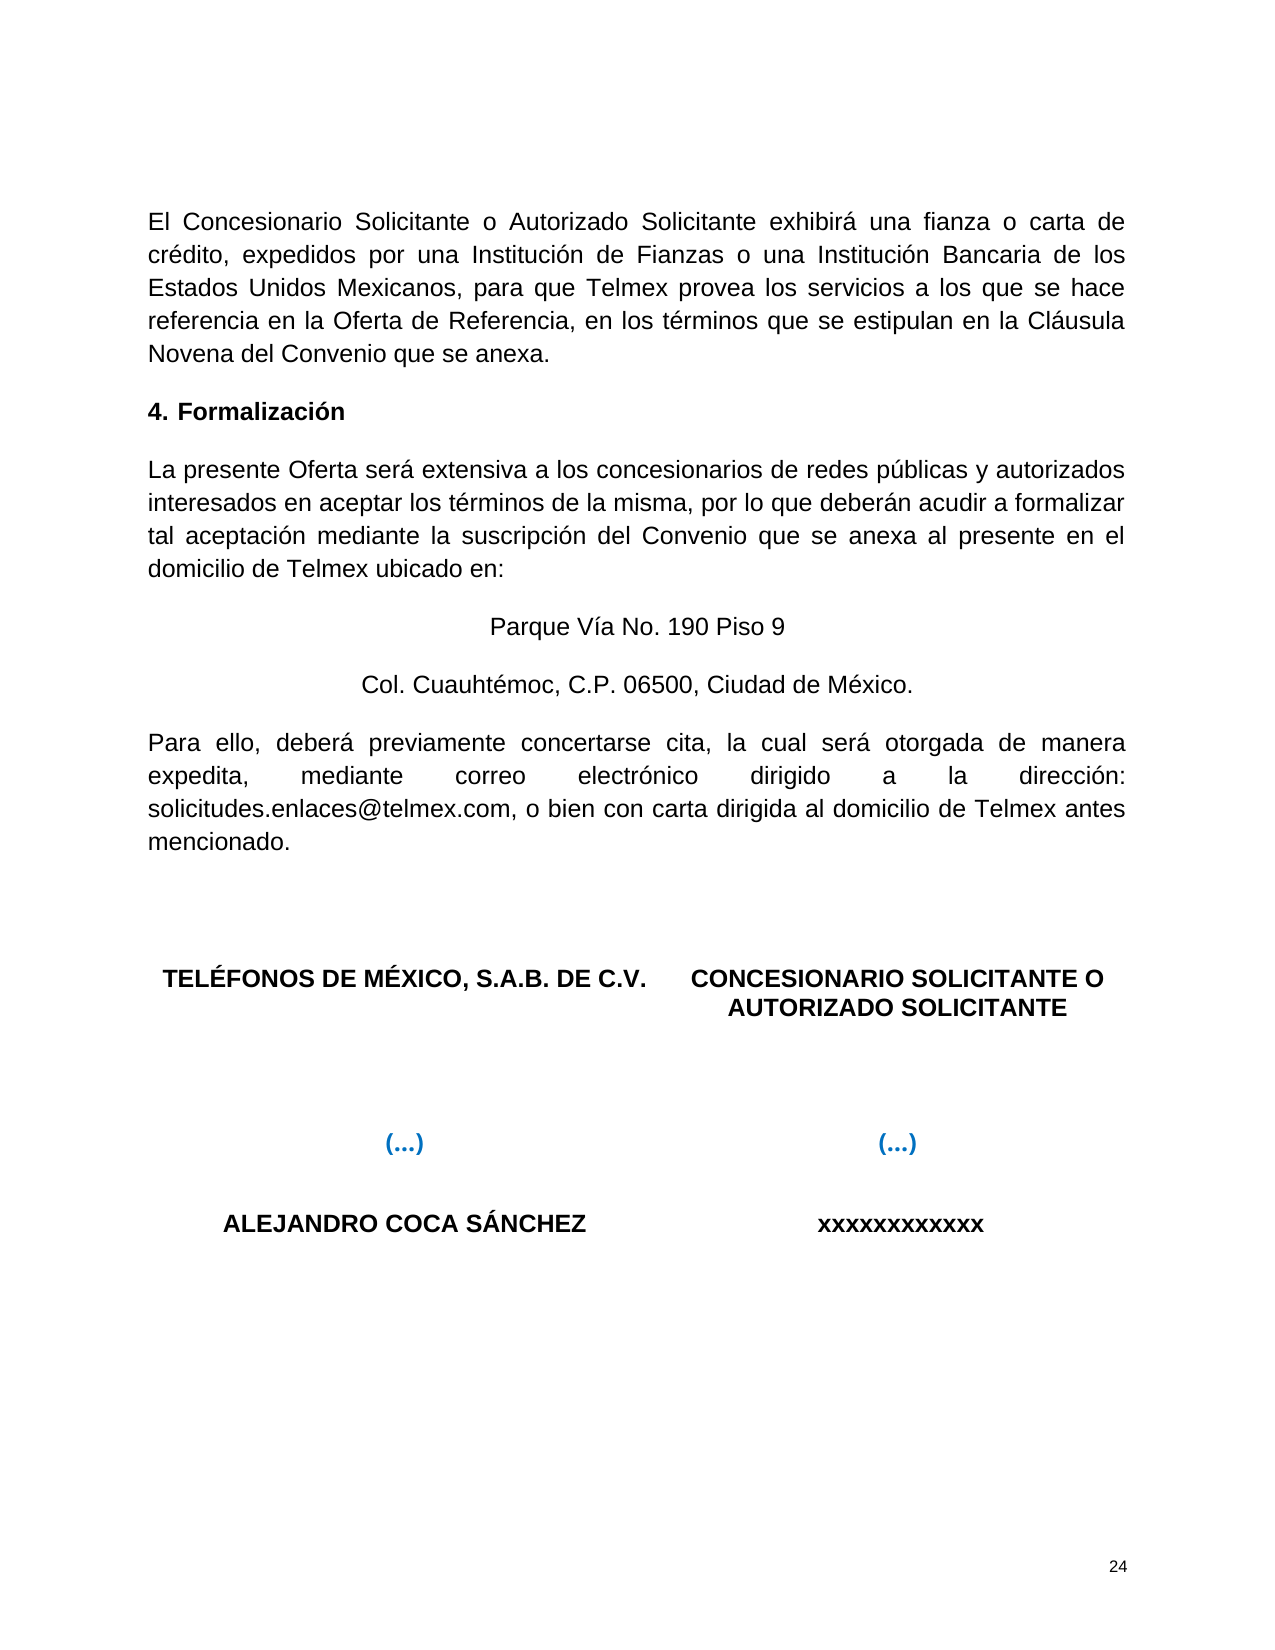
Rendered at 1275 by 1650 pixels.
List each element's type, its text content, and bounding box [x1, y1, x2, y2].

table_header TELÉFONOS DE MÉXICO, S.A.B. DE C.V. [145, 885, 664, 1046]
list Formalización [148, 397, 1127, 426]
table_cell ALEJANDRO COCA SÁNCHEZ [145, 1184, 664, 1263]
text Para ello, deberá previamente concertarse cita, la cual será otorgada de manera expedita, mediante correo electrónico dirigido a la dirección: solicitudes.enlaces@telmex.com, o bien con carta dirigida al domicilio de Telmex antes mencionado. [148, 728, 1127, 856]
text La presente Oferta será extensiva a los concesionarios de redes públicas y autorizados interesados en aceptar los términos de la misma, por lo que deberán acudir a formalizar tal aceptación mediante la suscripción del Convenio que se anexa al presente en el domicilio de Telmex ubicado en: [148, 455, 1127, 583]
text El Concesionario Solicitante o Autorizado Solicitante exhibirá una fianza o carta de crédito, expedidos por una Institución de Fianzas o una Institución Bancaria de los Estados Unidos Mexicanos, para que Telmex provea los servicios a los que se hace referencia en la Oferta de Referencia, en los términos que se estipulan en la Cláusula Novena del Convenio que se anexa. [148, 207, 1127, 368]
table_cell (…) [665, 1046, 1130, 1184]
table_cell (…) [145, 1046, 664, 1184]
text Col. Cuauhtémoc, C.P. 06500, Ciudad de México. [148, 670, 1127, 699]
table_cell xxxxxxxxxxxx [665, 1184, 1130, 1263]
table_header CONCESIONARIO SOLICITANTE O AUTORIZADO SOLICITANTE [665, 885, 1130, 1046]
text Parque Vía No. 190 Piso 9 [148, 612, 1127, 641]
